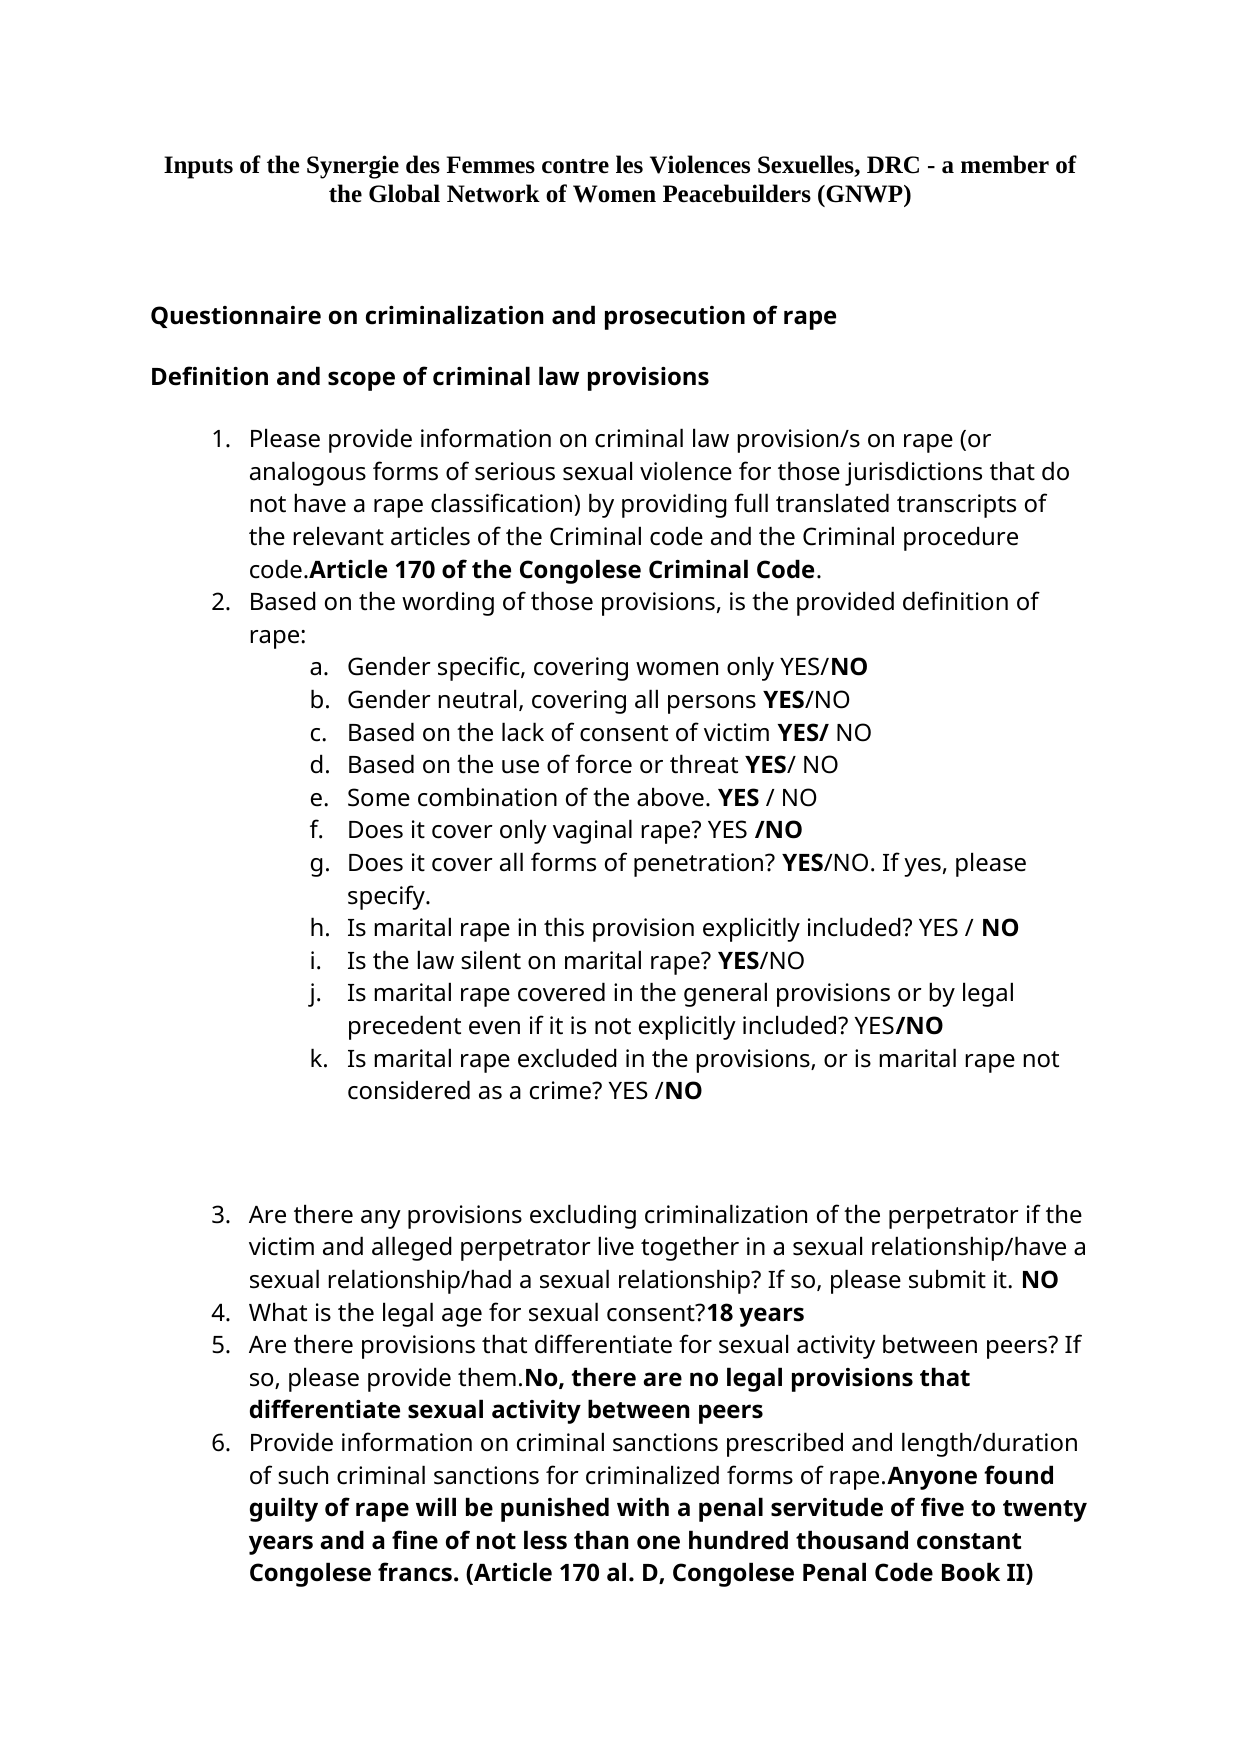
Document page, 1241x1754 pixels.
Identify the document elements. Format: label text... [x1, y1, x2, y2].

text Inputs of the Synergie des Femmes contre les Violences Sexuelles, DRC - a member of the Global Network of Women Peacebuilders (GNWP) [150, 150, 1090, 207]
list Provide information on criminal sanctions prescribed and length/duration of such criminal sanctions for criminalized forms of rape.Anyone found guilty of rape will be punished with a penal servitude of five to twenty years and a fine of not less than one hundred thousand constant Congolese francs. (Article 170 al. D, Congolese Penal Code Book II) [211, 1426, 1090, 1589]
list What is the legal age for sexual consent?18 years [211, 1295, 1090, 1328]
list Does it cover all forms of penetration? YES/NO. If yes, please specify. [309, 846, 1090, 911]
list Is marital rape covered in the general provisions or by legal precedent even if it is not explicitly included? YES/NO [309, 976, 1090, 1041]
list Please provide information on criminal law provision/s on rape (or analogous forms of serious sexual violence for those jurisdictions that do not have a rape classification) by providing full translated transcripts of the relevant articles of the Criminal code and the Criminal procedure code.Article 170 of the Congolese Criminal Code. [211, 422, 1090, 585]
list Based on the use of force or threat YES/ NO [309, 748, 1090, 781]
list Is marital rape excluded in the provisions, or is marital rape not considered as a crime? YES /NO [309, 1041, 1090, 1107]
list Does it cover only vaginal rape? YES /NO [309, 813, 1090, 846]
list Some combination of the above. YES / NO [309, 781, 1090, 813]
list Is marital rape in this provision explicitly included? YES / NO [309, 911, 1090, 944]
list Based on the lack of consent of victim YES/ NO [309, 715, 1090, 748]
list Based on the wording of those provisions, is the provided definition of rape: [211, 585, 1090, 650]
text Questionnaire on criminalization and prosecution of rape [150, 298, 1090, 331]
list Are there provisions that differentiate for sexual activity between peers? If so, please provide them.No, there are no legal provisions that differentiate sexual activity between peers [211, 1328, 1090, 1426]
list Gender specific, covering women only YES/NO [309, 650, 1090, 683]
list Is the law silent on marital rape? YES/NO [309, 944, 1090, 976]
list Are there any provisions excluding criminalization of the perpetrator if the victim and alleged perpetrator live together in a sexual relationship/have a sexual relationship/had a sexual relationship? If so, please submit it. NO [211, 1198, 1090, 1295]
text Definition and scope of criminal law provisions [150, 360, 1090, 393]
list Gender neutral, covering all persons YES/NO [309, 683, 1090, 715]
